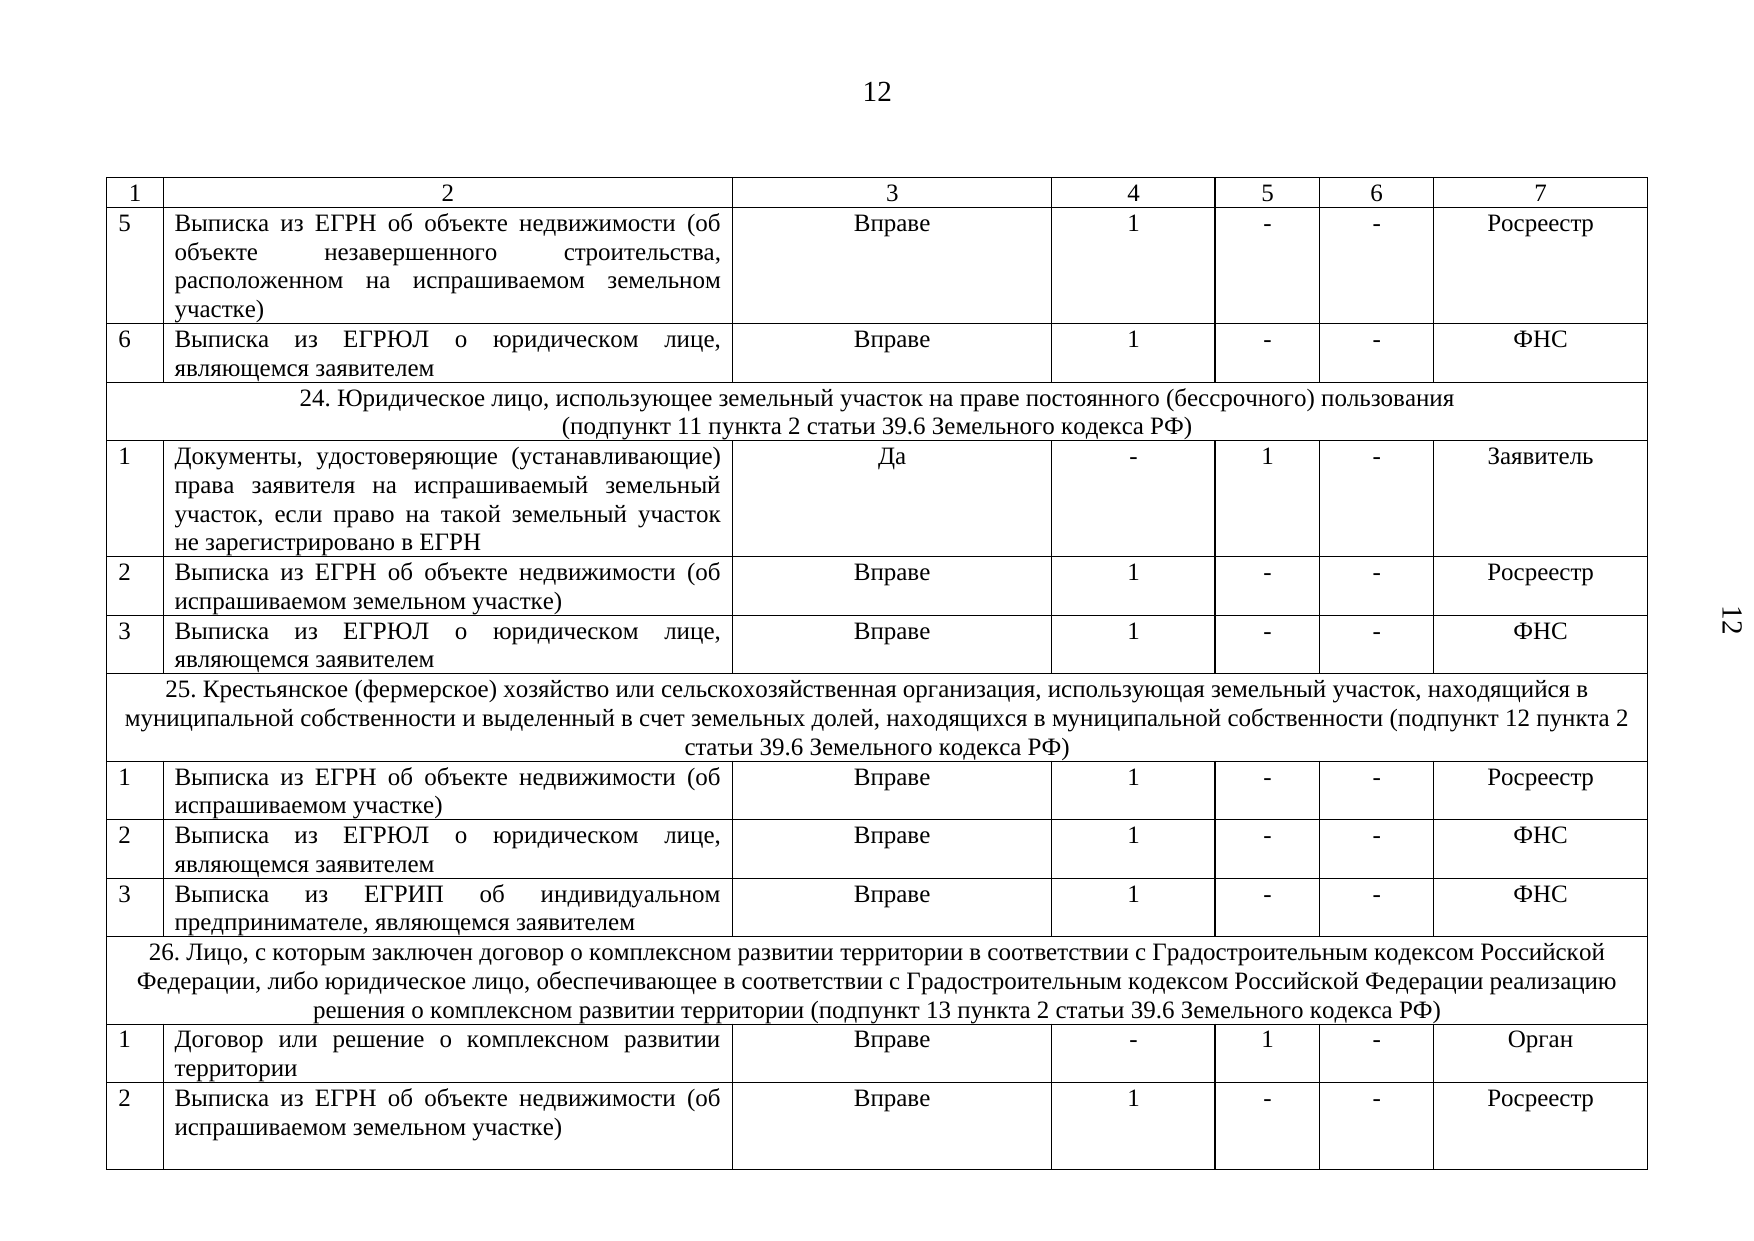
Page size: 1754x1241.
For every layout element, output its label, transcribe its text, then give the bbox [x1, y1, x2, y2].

table_cell 2 [107, 820, 163, 878]
table_cell 2 [107, 1083, 163, 1169]
table_cell 2 [164, 178, 732, 207]
table_cell Росреестр [1434, 208, 1647, 323]
table_cell Орган [1434, 1025, 1647, 1082]
table_cell - [1052, 441, 1214, 556]
table_cell 3 [107, 879, 163, 936]
table_cell 1 [1052, 1083, 1214, 1169]
table_cell Выписка из ЕГРИП об индивидуальном предпринимателе, являющемся заявителем [164, 879, 732, 936]
table_cell Выписка из ЕГРЮЛ о юридическом лице, являющемся заявителем [164, 616, 732, 673]
table_cell 4 [1052, 178, 1214, 207]
table_cell - [1320, 324, 1433, 382]
table_cell 1 [1216, 1025, 1319, 1082]
table_cell 2 [107, 557, 163, 615]
table_cell ФНС [1434, 820, 1647, 878]
table_cell Вправе [733, 557, 1051, 615]
table_cell 1 [107, 178, 163, 207]
table_cell Вправе [733, 820, 1051, 878]
table_cell Росреестр [1434, 1083, 1647, 1169]
table_cell Вправе [733, 208, 1051, 323]
table_cell Документы, удостоверяющие (устанавливающие) права заявителя на испрашиваемый земельный участок, если право на такой земельный участок не зарегистрировано в ЕГРН [164, 441, 732, 556]
table_cell 1 [1052, 324, 1214, 382]
table_cell Вправе [733, 324, 1051, 382]
table_cell 1 [1216, 441, 1319, 556]
table_cell - [1216, 324, 1319, 382]
table_cell 25. Крестьянское (фермерское) хозяйство или сельскохозяйственная организация, использующая земельный участок, находящийся в муниципальной собственности и выделенный в счет земельных долей, находящихся в муниципальной собственности (подпункт 12 пункта 2 статьи 39.6 Земельного кодекса РФ) [107, 674, 1647, 761]
table_cell - [1320, 557, 1433, 615]
table_cell ФНС [1434, 616, 1647, 673]
table_cell Заявитель [1434, 441, 1647, 556]
table_cell - [1216, 820, 1319, 878]
table_cell Выписка из ЕГРН об объекте недвижимости (об испрашиваемом участке) [164, 762, 732, 819]
table_cell 1 [1052, 557, 1214, 615]
table_cell - [1320, 1025, 1433, 1082]
table_cell Вправе [733, 616, 1051, 673]
table_cell 6 [1320, 178, 1433, 207]
table_cell - [1320, 208, 1433, 323]
table_cell - [1052, 1025, 1214, 1082]
table_cell Вправе [733, 879, 1051, 936]
table_cell 1 [107, 762, 163, 819]
table_cell - [1320, 879, 1433, 936]
table_cell - [1216, 762, 1319, 819]
table_cell - [1216, 557, 1319, 615]
table_cell Вправе [733, 1083, 1051, 1169]
table_cell Выписка из ЕГРЮЛ о юридическом лице, являющемся заявителем [164, 820, 732, 878]
table_cell 1 [107, 1025, 163, 1082]
table_cell - [1216, 1083, 1319, 1169]
table_cell 5 [1216, 178, 1319, 207]
table_cell - [1320, 441, 1433, 556]
table_cell Выписка из ЕГРН об объекте недвижимости (об испрашиваемом земельном участке) [164, 557, 732, 615]
table_cell 1 [1052, 208, 1214, 323]
table_cell - [1320, 1083, 1433, 1169]
table_cell - [1216, 879, 1319, 936]
table_cell - [1320, 820, 1433, 878]
table_cell Выписка из ЕГРН об объекте недвижимости (об объекте незавершенного строительства, расположенном на испрашиваемом земельном участке) [164, 208, 732, 323]
table_cell Росреестр [1434, 557, 1647, 615]
table_cell 1 [1052, 616, 1214, 673]
table_cell 26. Лицо, с которым заключен договор о комплексном развитии территории в соответствии с Градостроительным кодексом Российской Федерации, либо юридическое лицо, обеспечивающее в соответствии с Градостроительным кодексом Российской Федерации реализацию решения о комплексном развитии территории (подпункт 13 пункта 2 статьи 39.6 Земельного кодекса РФ) [107, 937, 1647, 1023]
table_cell - [1216, 208, 1319, 323]
table_cell 6 [107, 324, 163, 382]
table_cell 3 [733, 178, 1051, 207]
table_cell Да [733, 441, 1051, 556]
table_cell ФНС [1434, 879, 1647, 936]
table_cell 5 [107, 208, 163, 323]
table_cell 1 [1052, 820, 1214, 878]
table_cell - [1320, 762, 1433, 819]
table_cell 7 [1434, 178, 1647, 207]
table_cell 1 [1052, 879, 1214, 936]
table_cell Выписка из ЕГРН об объекте недвижимости (об испрашиваемом земельном участке) [164, 1083, 732, 1169]
table_cell - [1216, 616, 1319, 673]
table_cell Росреестр [1434, 762, 1647, 819]
table_cell 1 [107, 441, 163, 556]
table_cell 1 [1052, 762, 1214, 819]
table_cell 24. Юридическое лицо, использующее земельный участок на праве постоянного (бессрочного) пользования (подпункт 11 пункта 2 статьи 39.6 Земельного кодекса РФ) [107, 383, 1647, 440]
table_cell Вправе [733, 762, 1051, 819]
table_cell Вправе [733, 1025, 1051, 1082]
table_cell Договор или решение о комплексном развитии территории [164, 1025, 732, 1082]
table_cell - [1320, 616, 1433, 673]
table_cell 3 [107, 616, 163, 673]
table_cell ФНС [1434, 324, 1647, 382]
table_cell Выписка из ЕГРЮЛ о юридическом лице, являющемся заявителем [164, 324, 732, 382]
